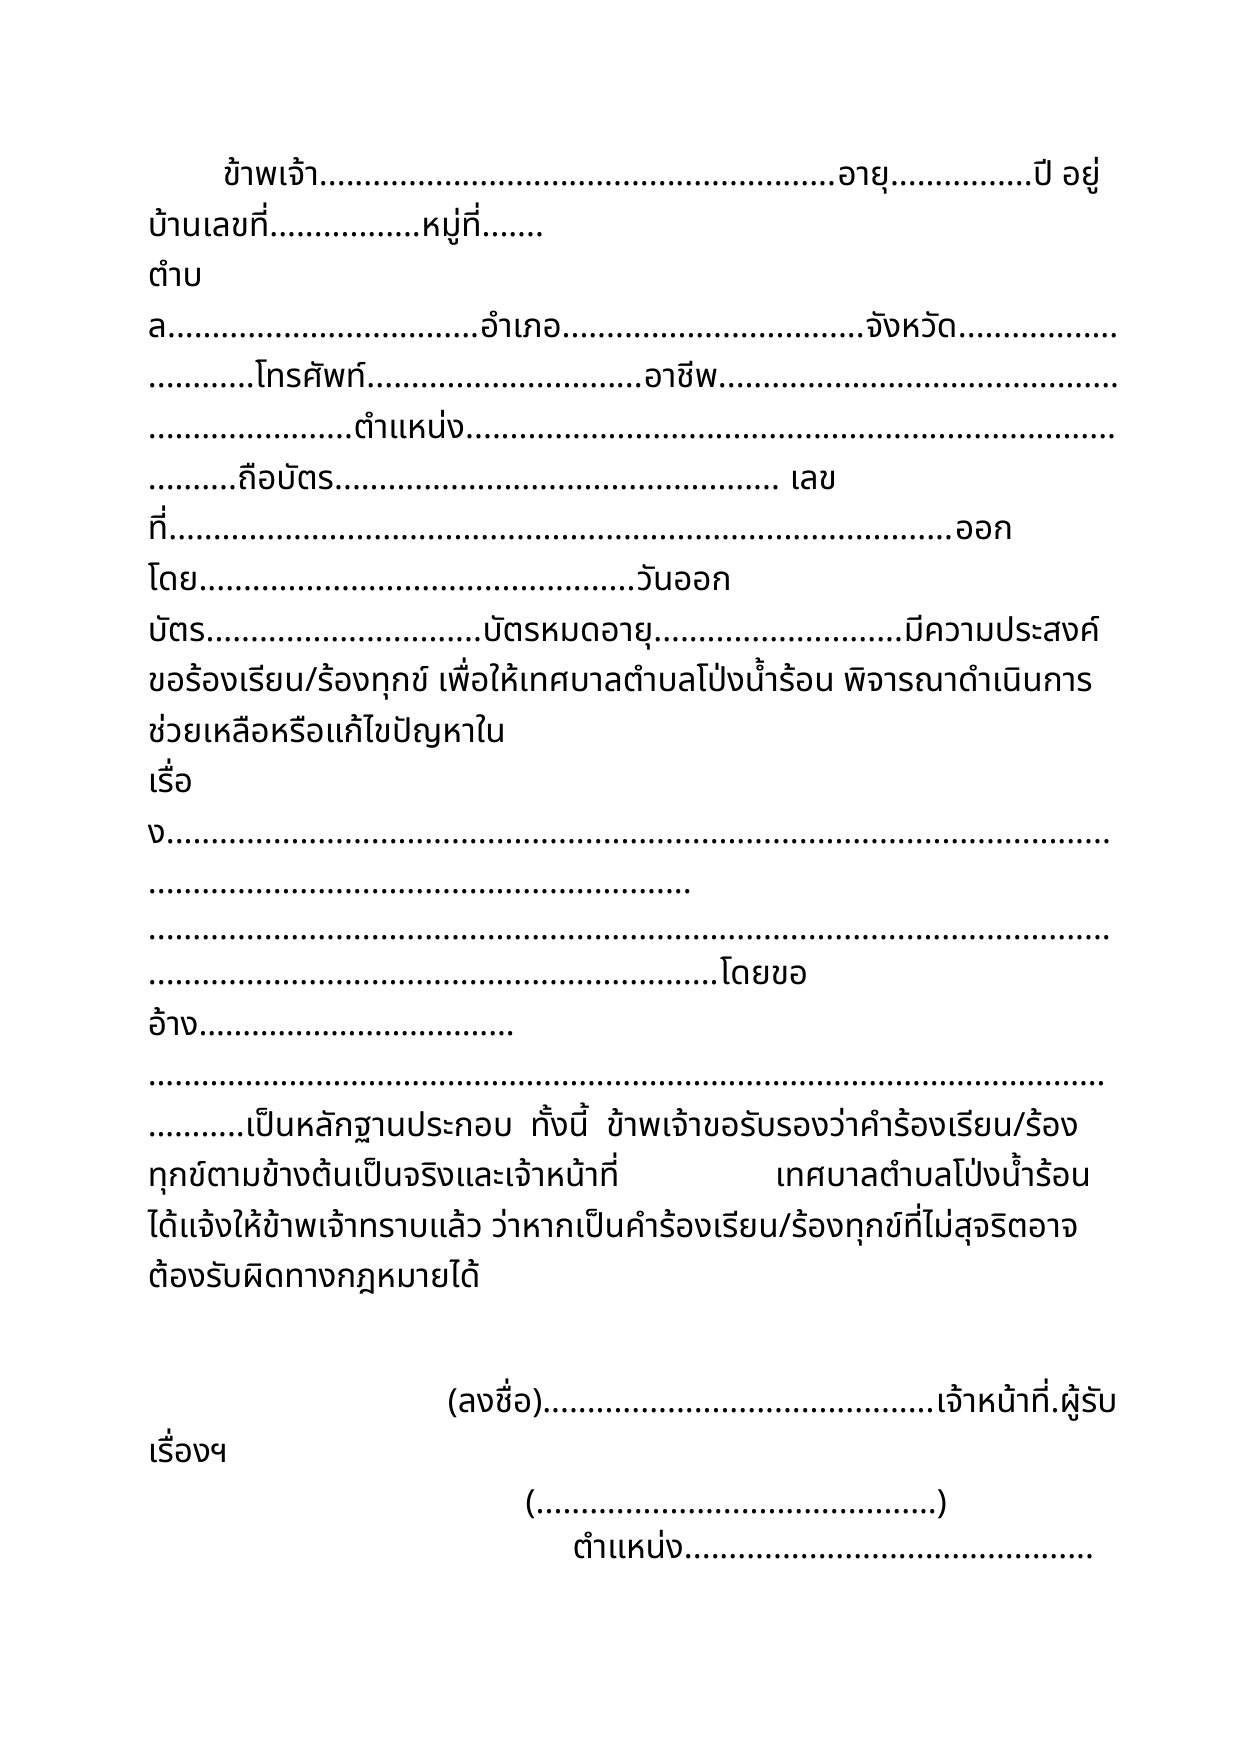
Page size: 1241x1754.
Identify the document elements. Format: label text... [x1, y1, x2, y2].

text ตำแหน่ง.............................................. [148, 1523, 1122, 1573]
text ข้าพเจ้า..........................................................อายุ................ปี อยู่บ้านเลขที่.................หมู่ที่....... ตำบล...................................อำเภอ..................................จังหวัด..............................โทรศัพท์...............................อาชีพ....................................................................ตำแหน่ง...................................................................................ถือบัตร.................................................. เลขที่........................................................................................ออกโดย.................................................วันออกบัตร...............................บัตรหมดอายุ............................มีความประสงค์ขอร้องเรียน/ร้องทุกข์ เพื่อให้เทศบาลตำบลโป่งน้ำร้อน พิจารณาดำเนินการช่วยเหลือหรือแก้ไขปัญหาในเรื่อง....................................................................................................................................................................... [148, 150, 1122, 903]
text ............................................................................................................................................................................โดยขออ้าง………………………………….……………………………………………………………………………………………………..เป็นหลักฐานประกอบ ทั้งนี้ ข้าพเจ้าขอรับรองว่าคำร้องเรียน/ร้องทุกข์ตามข้างต้นเป็นจริงและเจ้าหน้าที่ เทศบาลตำบลโป่งน้ำร้อน ได้แจ้งให้ข้าพเจ้าทราบแล้ว ว่าหากเป็นคำร้องเรียน/ร้องทุกข์ที่ไม่สุจริตอาจต้องรับผิดทางกฎหมายได้ [148, 903, 1122, 1303]
text (ลงชื่อ)............................................เจ้าหน้าที่.ผู้รับเรื่องฯ [148, 1376, 1122, 1477]
text (.............................................) [148, 1477, 1122, 1523]
